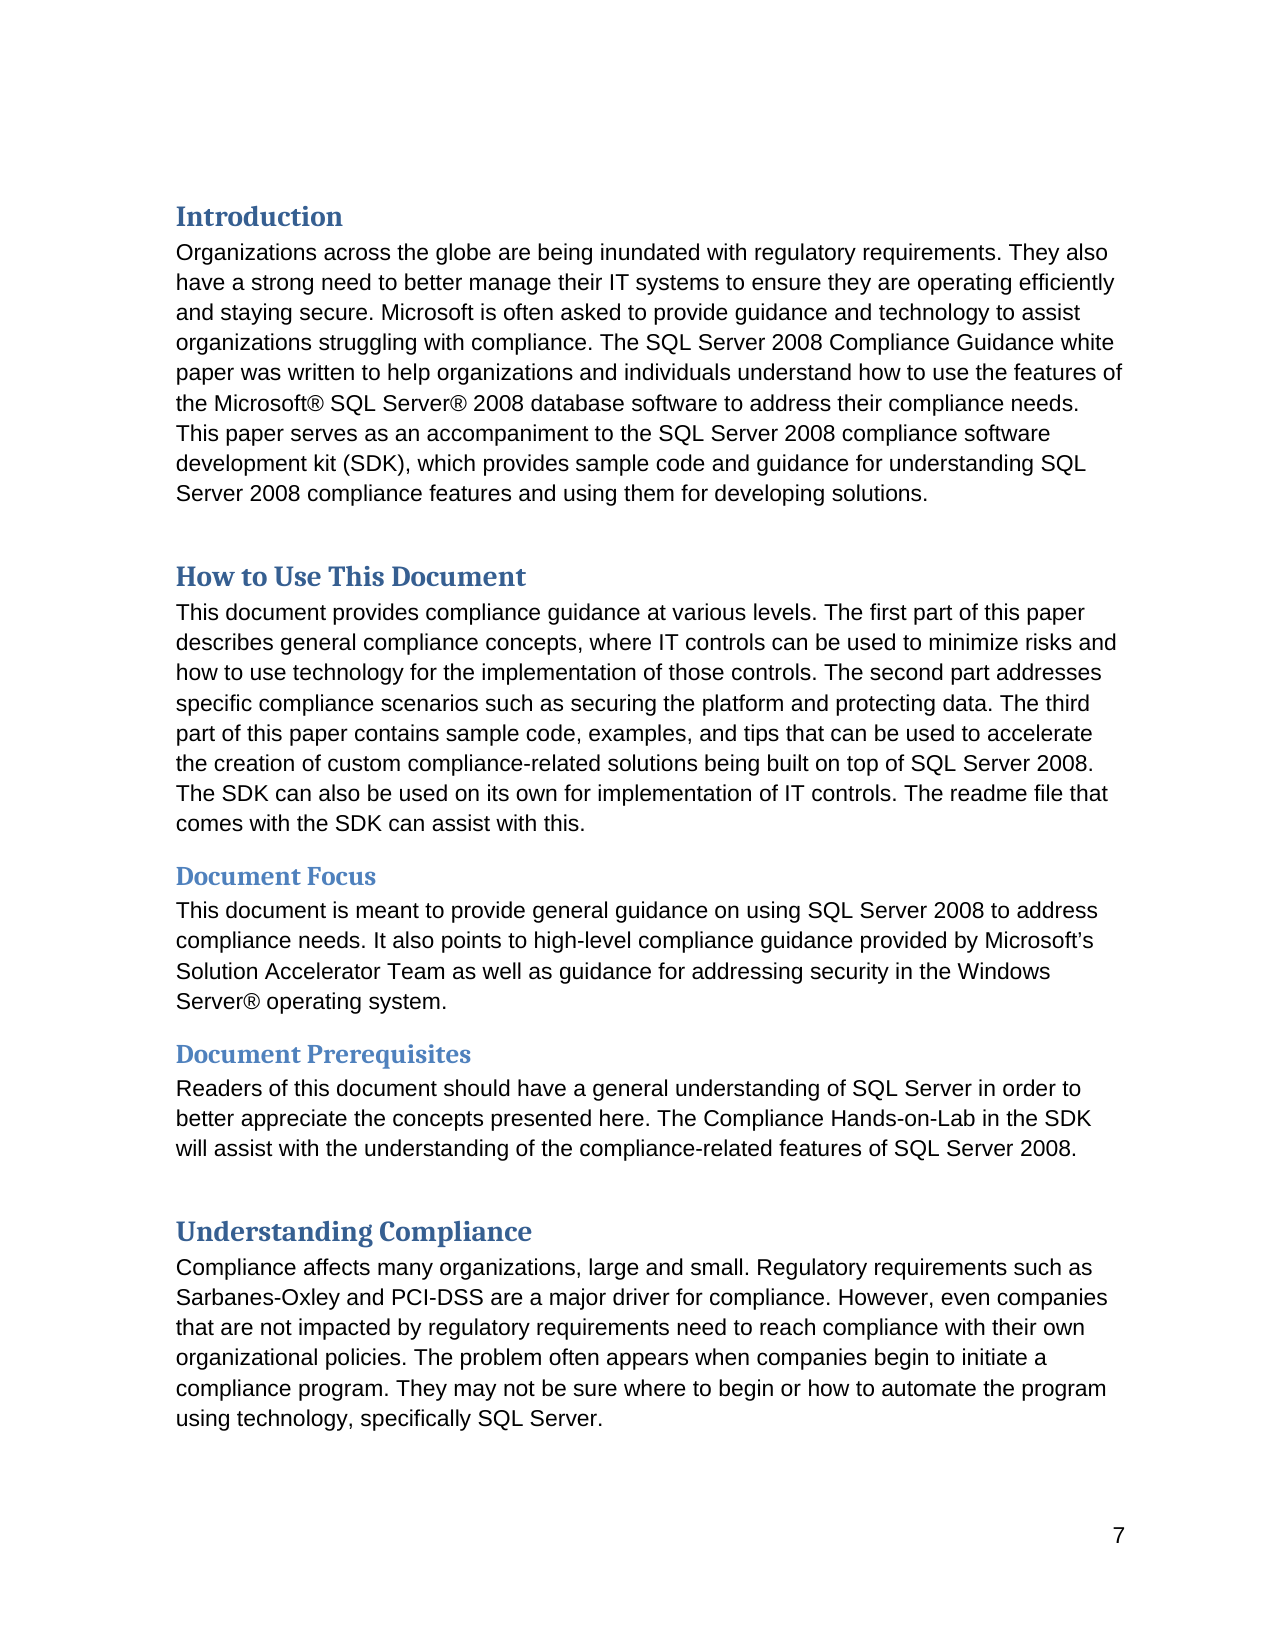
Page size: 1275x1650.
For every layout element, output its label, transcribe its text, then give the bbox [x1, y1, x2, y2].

subtitle Document Focus [176, 861, 1125, 893]
text Compliance affects many organizations, large and small. Regulatory requirements such as Sarbanes-Oxley and PCI-DSS are a major driver for compliance. However, even companies that are not impacted by regulatory requirements need to reach compliance with their own organizational policies. The problem often appears when companies begin to initiate a compliance program. They may not be sure where to begin or how to automate the program using technology, specifically SQL Server. [176, 1254, 1125, 1431]
subtitle Document Prerequisites [176, 1039, 1125, 1070]
text This document provides compliance guidance at various levels. The first part of this paper describes general compliance concepts, where IT controls can be used to minimize risks and how to use technology for the implementation of those controls. The second part addresses specific compliance scenarios such as securing the platform and protecting data. The third part of this paper contains sample code, examples, and tips that can be used to accelerate the creation of custom compliance-related solutions being built on top of SQL Server 2008. The SDK can also be used on its own for implementation of IT controls. The readme file that comes with the SDK can assist with this. [176, 599, 1125, 837]
subtitle Introduction [176, 200, 1125, 233]
text Readers of this document should have a general understanding of SQL Server in order to better appreciate the concepts presented here. The Compliance Hands-on-Lab in the SDK will assist with the understanding of the compliance-related features of SQL Server 2008. [176, 1074, 1125, 1161]
subtitle How to Use This Document [176, 560, 1125, 594]
text Organizations across the globe are being inundated with regulatory requirements. They also have a strong need to better manage their IT systems to ensure they are operating efficiently and staying secure. Microsoft is often asked to provide guidance and technology to assist organizations struggling with compliance. The SQL Server 2008 Compliance Guidance white paper was written to help organizations and individuals understand how to use the features of the Microsoft® SQL Server® 2008 database software to address their compliance needs. This paper serves as an accompaniment to the SQL Server 2008 compliance software development kit (SDK), which provides sample code and guidance for understanding SQL Server 2008 compliance features and using them for developing solutions. [176, 238, 1125, 507]
text This document is meant to provide general guidance on using SQL Server 2008 to address compliance needs. It also points to high-level compliance guidance provided by Microsoft’s Solution Accelerator Team as well as guidance for addressing security in the Windows Server® operating system. [176, 897, 1125, 1014]
subtitle Understanding Compliance [176, 1215, 1125, 1249]
